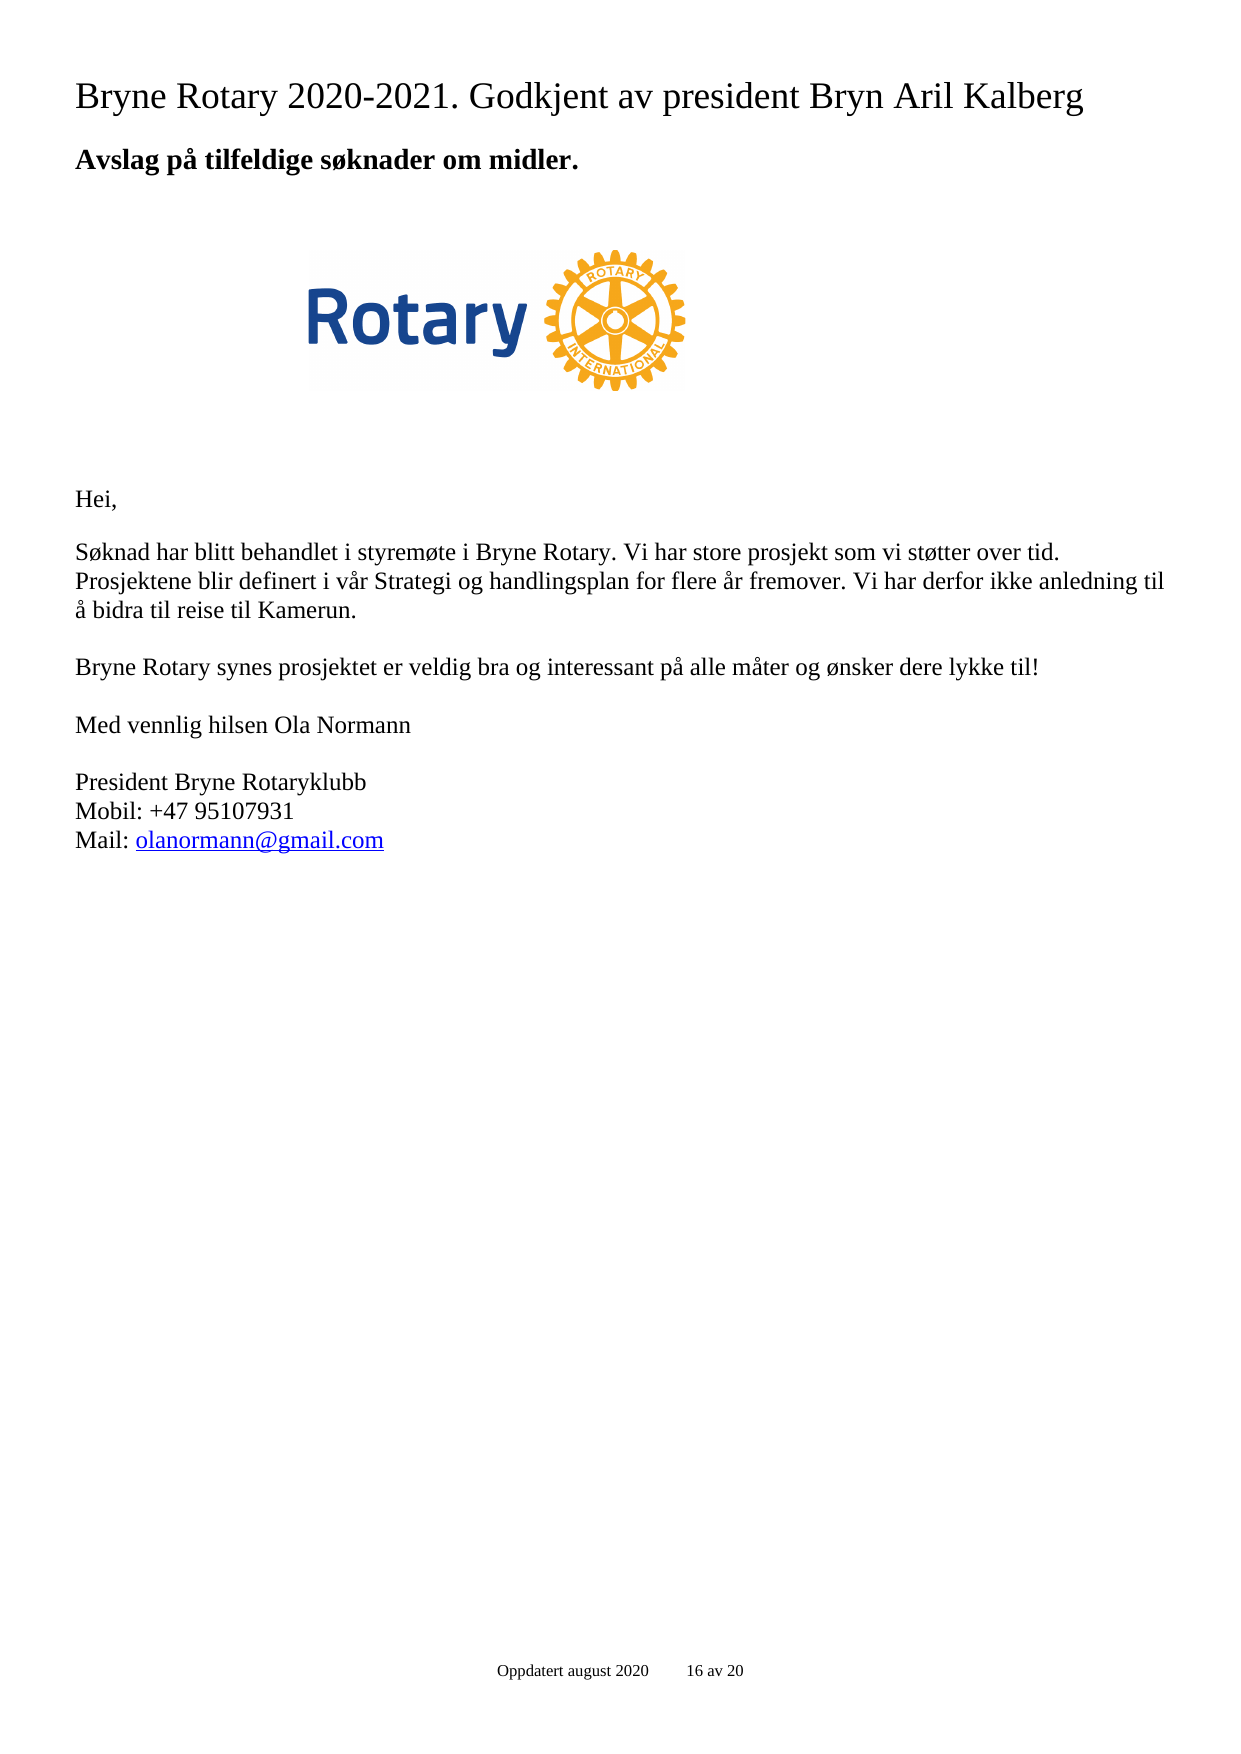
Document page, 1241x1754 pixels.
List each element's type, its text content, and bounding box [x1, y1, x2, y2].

text Søknad har blitt behandlet i styremøte i Bryne Rotary. Vi har store prosjekt som vi støtter over tid. Prosjektene blir definert i vår Strategi og handlingsplan for flere år fremover. Vi har derfor ikke anledning til å bidra til reise til Kamerun. Bryne Rotary synes prosjektet er veldig bra og interessant på alle måter og ønsker dere lykke til! [75, 537, 1165, 710]
text Avslag på tilfeldige søknader om midler. [75, 142, 1165, 175]
text Med vennlig hilsen Ola Normann [75, 710, 1165, 739]
text Mail: olanormann@gmail.com [75, 825, 1165, 854]
text President Bryne Rotaryklubb [75, 767, 1165, 796]
picture [308, 250, 686, 391]
text Hei, [75, 484, 1165, 512]
text Mobil: +47 95107931 [75, 796, 1165, 825]
